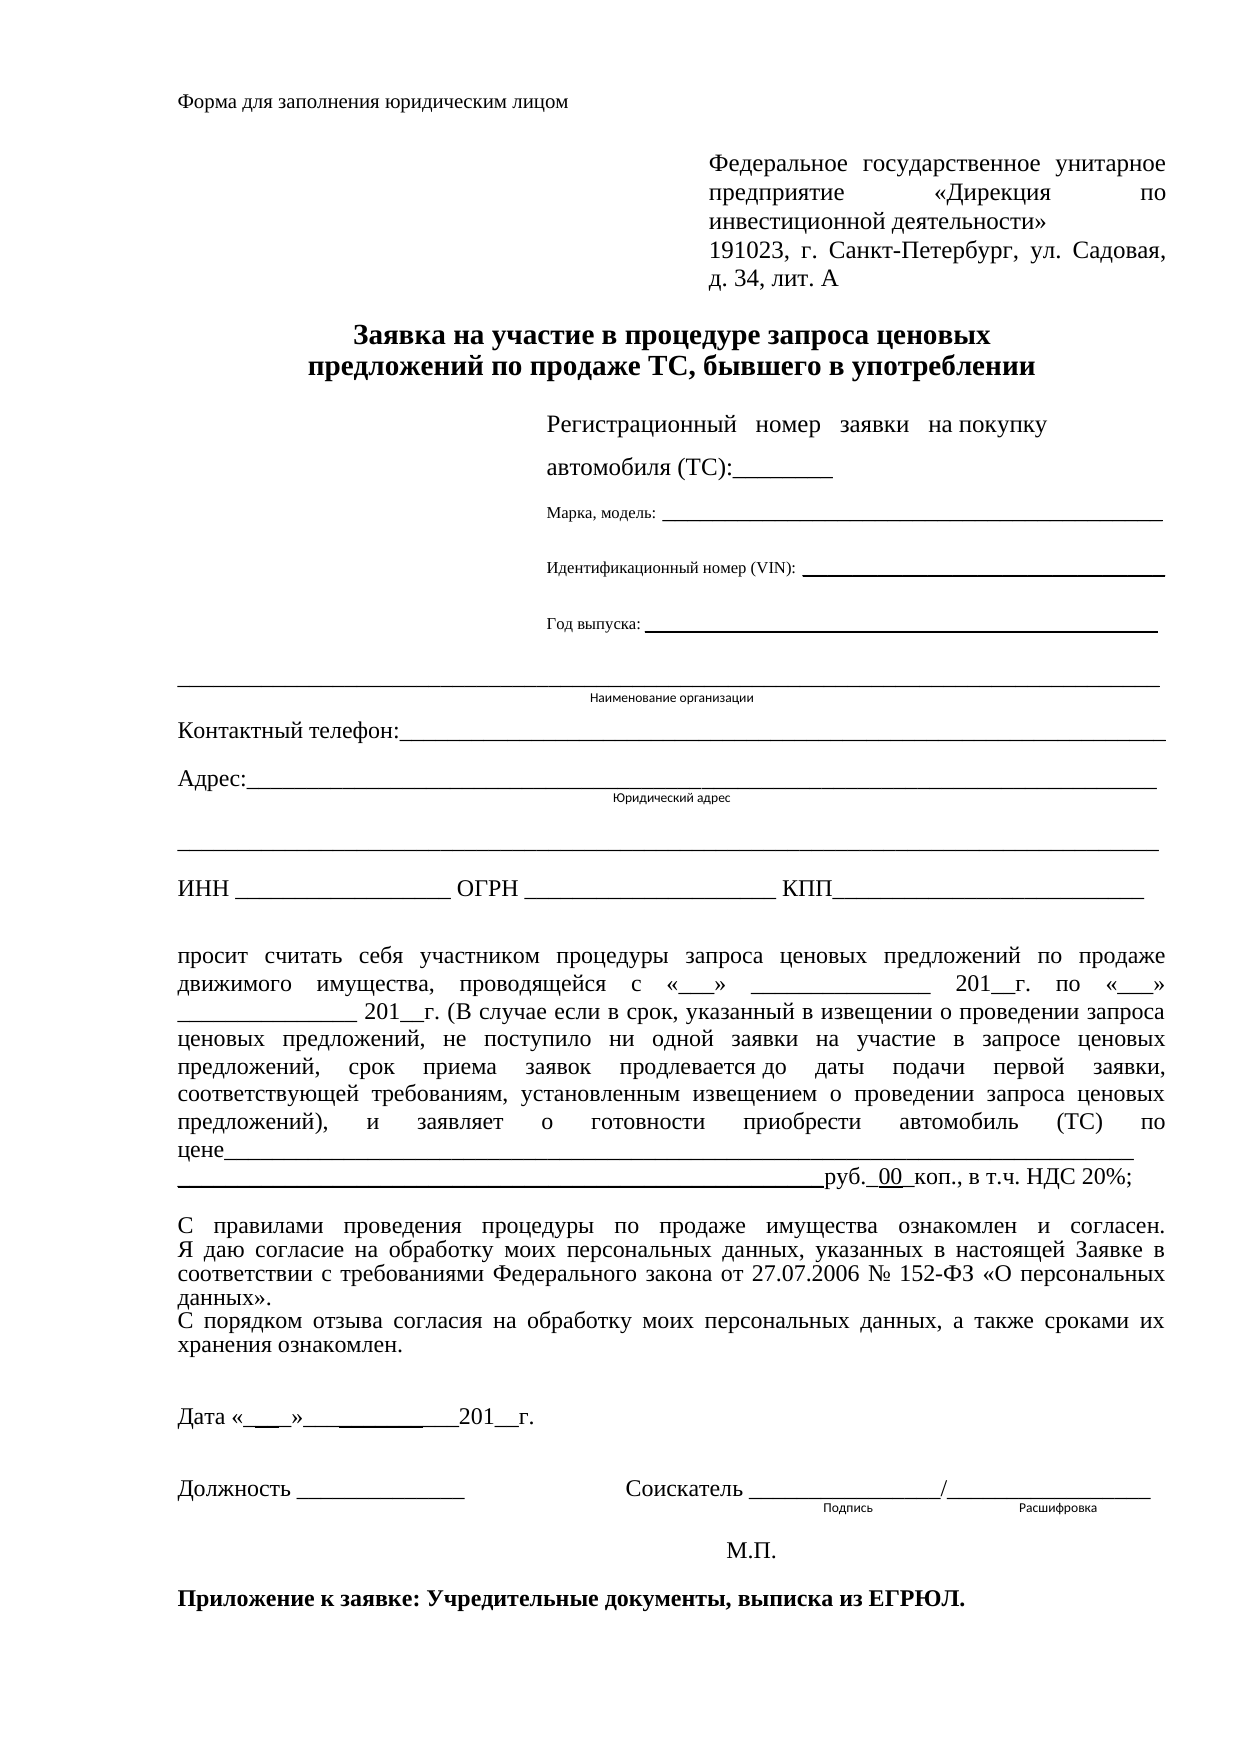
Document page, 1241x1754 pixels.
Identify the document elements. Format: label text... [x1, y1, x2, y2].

text Наименование организации [177, 689, 1166, 706]
text Федеральное государственное унитарное предприятие «Дирекция по инвестиционной деятельности» [709, 148, 1166, 235]
text С порядком отзыва согласия на обработку моих персональных данных, а также сроками их хранения ознакомлен. [177, 1310, 1166, 1358]
text Приложение к заявке: Учредительные документы, выписка из ЕГРЮЛ. [177, 1587, 1166, 1611]
text Регистрационный номер заявки на покупку автомобиля (ТС):________ [546, 409, 1166, 481]
text Адрес:____________________________________________________________________________ [177, 767, 1166, 791]
text Юридический адрес [177, 791, 1166, 805]
text С правилами проведения процедуры по продаже имущества ознакомлен и согласен. Я даю согласие на обработку моих персональных данных, указанных в настоящей Заявке в соответствии с требованиями Федерального закона от 27.07.2006 № 152-ФЗ «О персональных данных». [177, 1214, 1166, 1310]
text Марка, модель: ________________________________________ [546, 495, 1166, 524]
text __________________________________________________________________________________ [177, 829, 1166, 853]
text ИНН __________________ ОГРН _____________________ КПП__________________________ [177, 877, 1166, 901]
text __________________________________________________________________________________ [177, 662, 1166, 689]
text Идентификационный номер (VIN): _____________________________ [546, 551, 1166, 579]
text Год выпуска: _________________________________________ [546, 606, 1166, 635]
text Подпись Расшифровка [177, 1501, 1166, 1515]
text Дата «____»_____________201__г. [177, 1406, 1166, 1429]
text Контактный телефон:________________________________________________________________ [177, 719, 1166, 743]
text 191023, г. Санкт-Петербург, ул. Садовая, д. 34, лит. А [709, 235, 1166, 292]
text Форма для заполнения юридическим лицом [177, 89, 1166, 113]
text Заявка на участие в процедуре запроса ценовых предложений по продаже ТС, бывшего в употреблении [177, 319, 1166, 382]
text просит считать себя участником процедуры запроса ценовых предложений по продаже движимого имущества, проводящейся с «___» _______________ 201__г. по «___» _______________ 201__г. (В случае если в срок, указанный в извещении о проведении запроса ценовых предложений, не поступило ни одной заявки на участие в запросе ценовых предложений, срок приема заявок продлевается до даты подачи первой заявки, соответствующей требованиям, установленным извещением о проведении запроса ценовых предложений), и заявляет о готовности приобрести автомобиль (ТС) по цене____________________________________________________________________________ ______________________________________________________руб._00_коп., в т.ч. НДС 20%; [177, 941, 1166, 1190]
text М.П. [177, 1539, 1166, 1563]
text Должность ______________ Соискатель ________________/_________________ [177, 1477, 1166, 1501]
